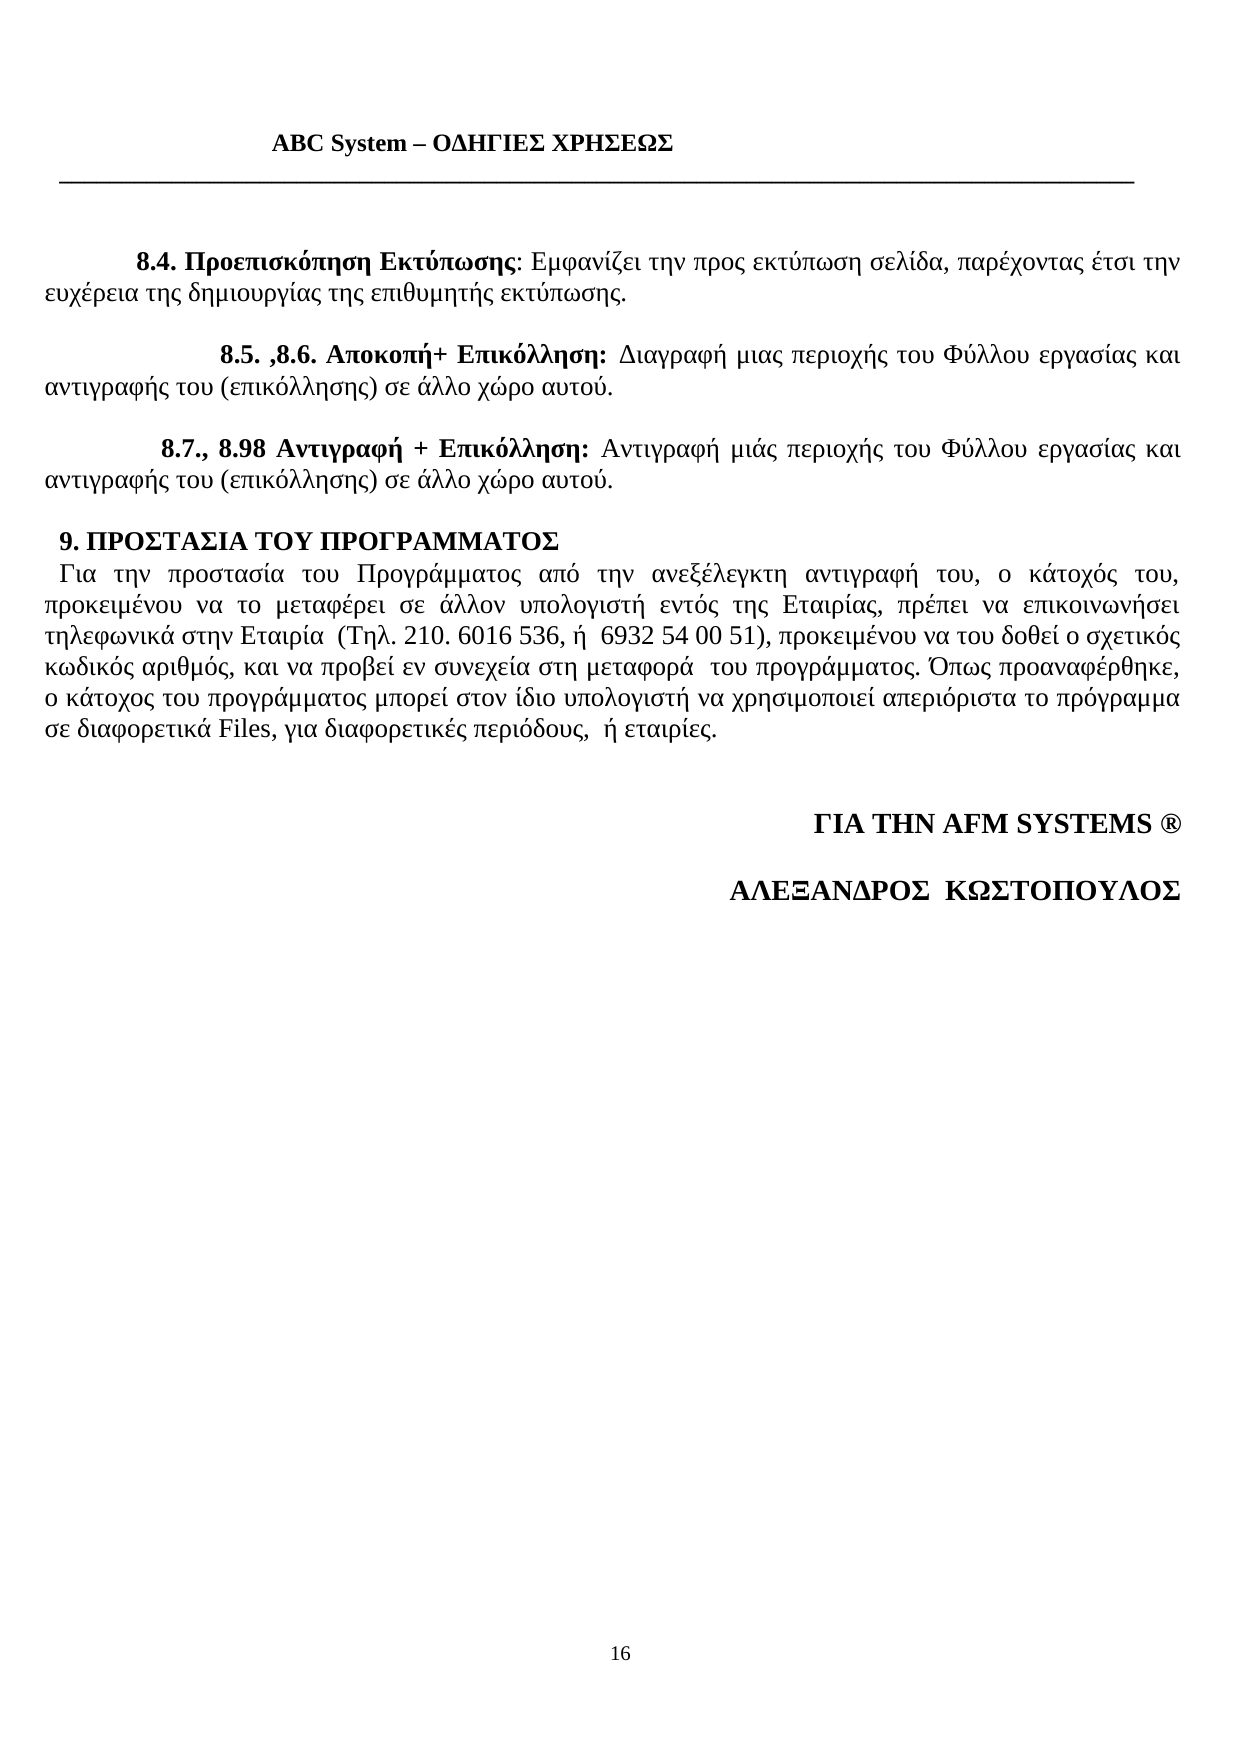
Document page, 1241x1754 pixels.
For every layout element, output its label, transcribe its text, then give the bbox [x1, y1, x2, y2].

text 8.4. Προεπισκόπηση Εκτύπωσης: Εμφανίζει την προς εκτύπωση σελίδα, παρέχοντας έτσι την ευχέρεια της δημιουργίας της επιθυμητής εκτύπωσης. [44, 245, 1181, 307]
text 9. ΠΡΟΣΤΑΣΙΑ ΤΟΥ ΠΡΟΓΡΑΜΜΑΤΟΣ [44, 526, 1181, 557]
text 8.5. ,8.6. Αποκοπή+ Επικόλληση: Διαγραφή μιας περιοχής του Φύλλου εργασίας και αντιγραφής του (επικόλλησης) σε άλλο χώρο αυτού. [44, 339, 1181, 401]
text Για την προστασία του Προγράμματος από την ανεξέλεγκτη αντιγραφή του, ο κάτοχός του, προκειμένου να το μεταφέρει σε άλλον υπολογιστή εντός της Εταιρίας, πρέπει να επικοινωνήσει τηλεφωνικά στην Εταιρία (Τηλ. 210. 6016 536, ή 6932 54 00 51), προκειμένου να του δοθεί ο σχετικός κωδικός αριθμός, και να προβεί εν συνεχεία στη μεταφορά του προγράμματος. Όπως προαναφέρθηκε, ο κάτοχος του προγράμματος μπορεί στον ίδιο υπολογιστή να χρησιμοποιεί απεριόριστα το πρόγραμμα σε διαφορετικά Files, για διαφορετικές περιόδους, ή εταιρίες. [44, 557, 1181, 743]
text ΑΛΕΞΑΝΔΡΟΣ ΚΩΣΤΟΠΟΥΛΟΣ [44, 873, 1181, 906]
text 8.7., 8.98 Αντιγραφή + Επικόλληση: Αντιγραφή μιάς περιοχής του Φύλλου εργασίας και αντιγραφής του (επικόλλησης) σε άλλο χώρο αυτού. [44, 432, 1181, 494]
text ΓΙΑ ΤΗΝ AFM SYSTEMS ® [44, 806, 1181, 839]
